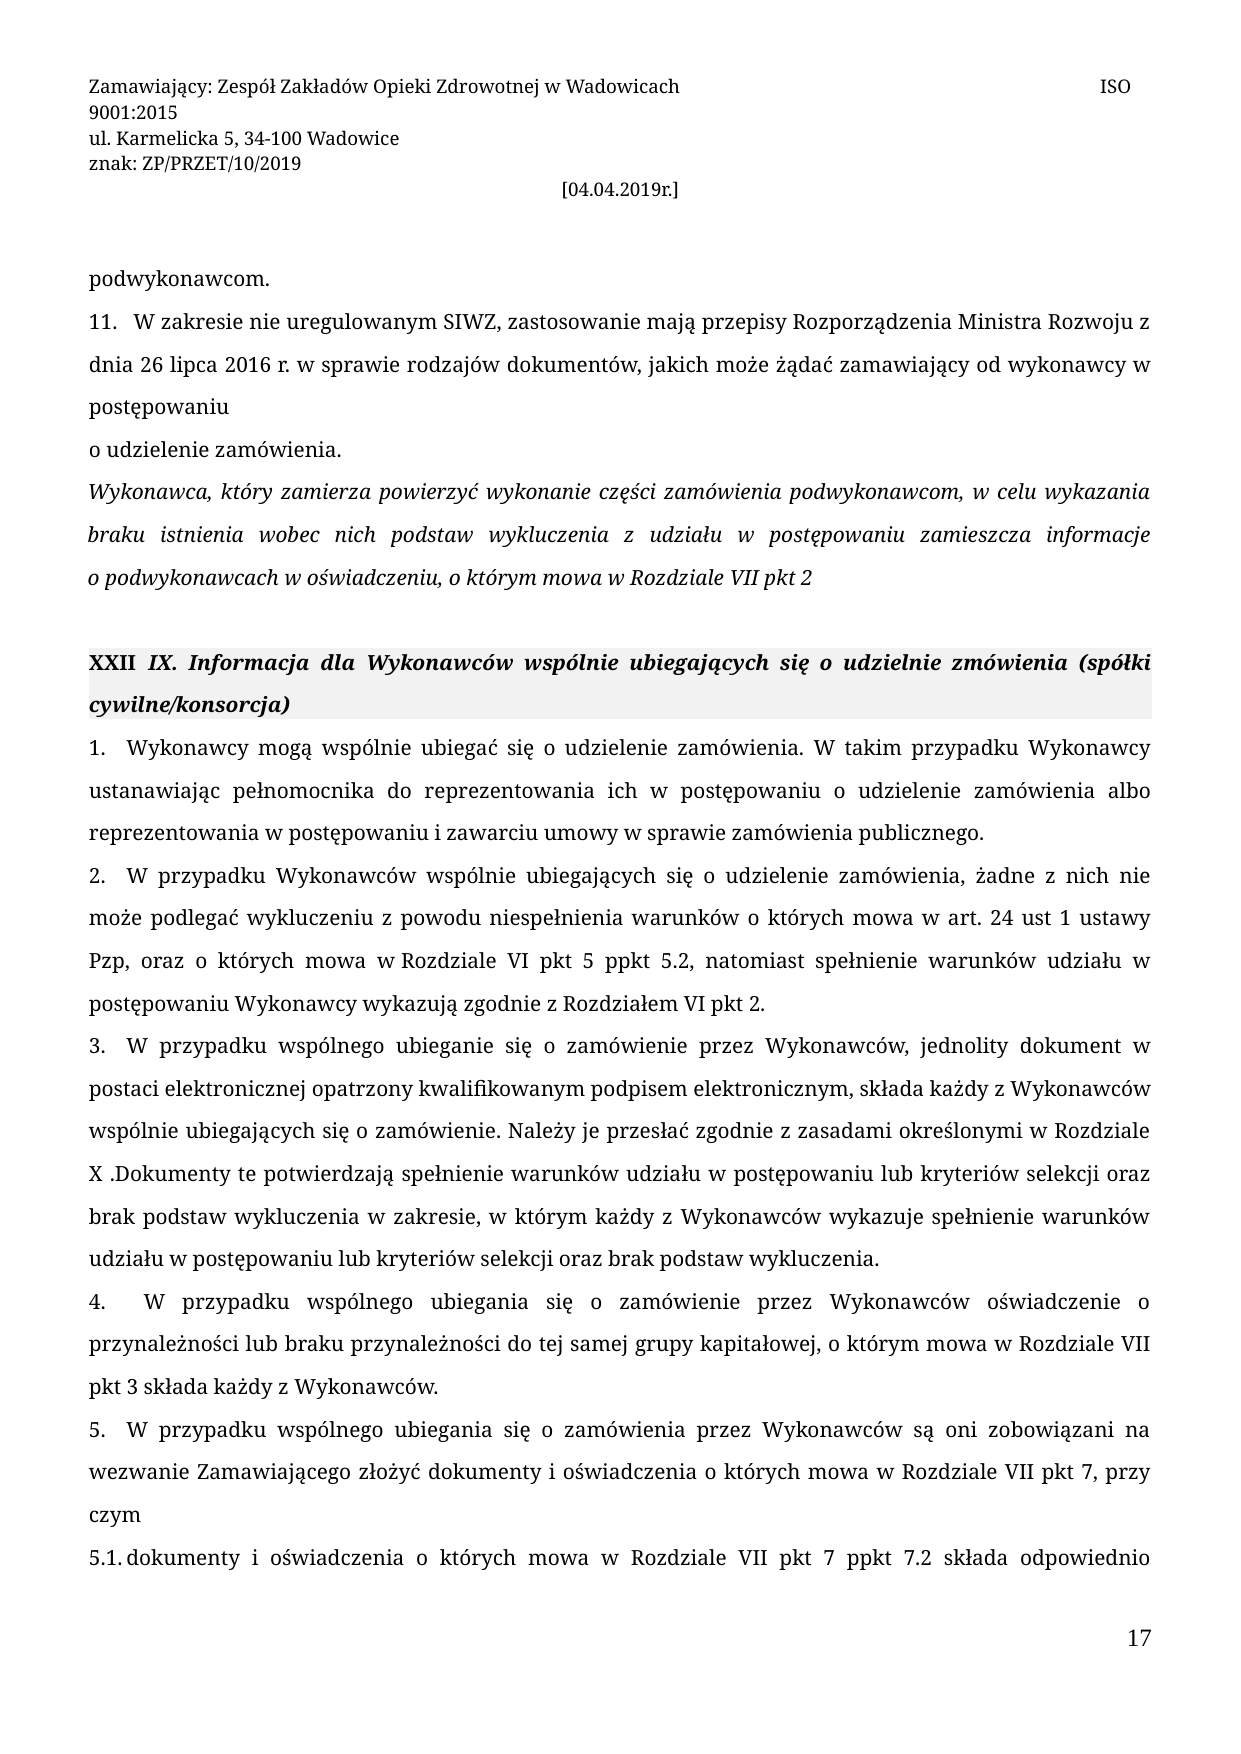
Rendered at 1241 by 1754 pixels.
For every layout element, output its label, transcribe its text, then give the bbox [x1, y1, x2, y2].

list W przypadku wspólnego ubieganie się o zamówienie przez Wykonawców, jednolity dokument w postaci elektronicznej opatrzony kwalifikowanym podpisem elektronicznym, składa każdy z Wykonawców wspólnie ubiegających się o zamówienie. Należy je przesłać zgodnie z zasadami określonymi w Rozdziale X .Dokumenty te potwierdzają spełnienie warunków udziału w postępowaniu lub kryteriów selekcji oraz brak podstaw wykluczenia w zakresie, w którym każdy z Wykonawców wykazuje spełnienie warunków udziału w postępowaniu lub kryteriów selekcji oraz brak podstaw wykluczenia. [89, 1031, 1152, 1273]
subtitle IX. Informacja dla Wykonawców wspólnie ubiegających się o udzielnie zmówienia (spółki cywilne/konsorcja) [89, 648, 1152, 719]
list Wykonawcy mogą wspólnie ubiegać się o udzielenie zamówienia. W takim przypadku Wykonawcy ustanawiając pełnomocnika do reprezentowania ich w postępowaniu o udzielenie zamówienia albo reprezentowania w postępowaniu i zawarciu umowy w sprawie zamówienia publicznego. [89, 733, 1152, 847]
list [89, 1543, 1152, 1571]
list W przypadku Wykonawców wspólnie ubiegających się o udzielenie zamówienia, żadne z nich nie może podlegać wykluczeniu z powodu niespełnienia warunków o których mowa w art. 24 ust 1 ustawy Pzp, oraz o których mowa w Rozdziale VI pkt 5 ppkt 5.2, natomiast spełnienie warunków udziału w postępowaniu Wykonawcy wykazują zgodnie z Rozdziałem VI pkt 2. [89, 861, 1152, 1017]
list W przypadku wspólnego ubiegania się o zamówienie przez Wykonawców oświadczenie o przynależności lub braku przynależności do tej samej grupy kapitałowej, o którym mowa w Rozdziale VII pkt 3 składa każdy z Wykonawców. [89, 1287, 1152, 1401]
list Wykonawca, który zamierza powierzyć wykonanie części zamówienia podwykonawcom, w celu wykazania braku istnienia wobec nich podstaw wykluczenia z udziału w postępowaniu zamieszcza informacje o podwykonawcach w oświadczeniu, o którym mowa w Rozdziale VII pkt 2 [87, 477, 1152, 591]
list W zakresie nie uregulowanym SIWZ, zastosowanie mają przepisy Rozporządzenia Ministra Rozwoju z dnia 26 lipca 2016 r. w sprawie rodzajów dokumentów, jakich może żądać zamawiający od wykonawcy w postępowaniu o udzielenie zamówienia. [89, 307, 1152, 463]
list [87, 264, 1152, 293]
list W przypadku wspólnego ubiegania się o zamówienia przez Wykonawców są oni zobowiązani na wezwanie Zamawiającego złożyć dokumenty i oświadczenia o których mowa w Rozdziale VII pkt 7, przy czym [89, 1415, 1152, 1528]
